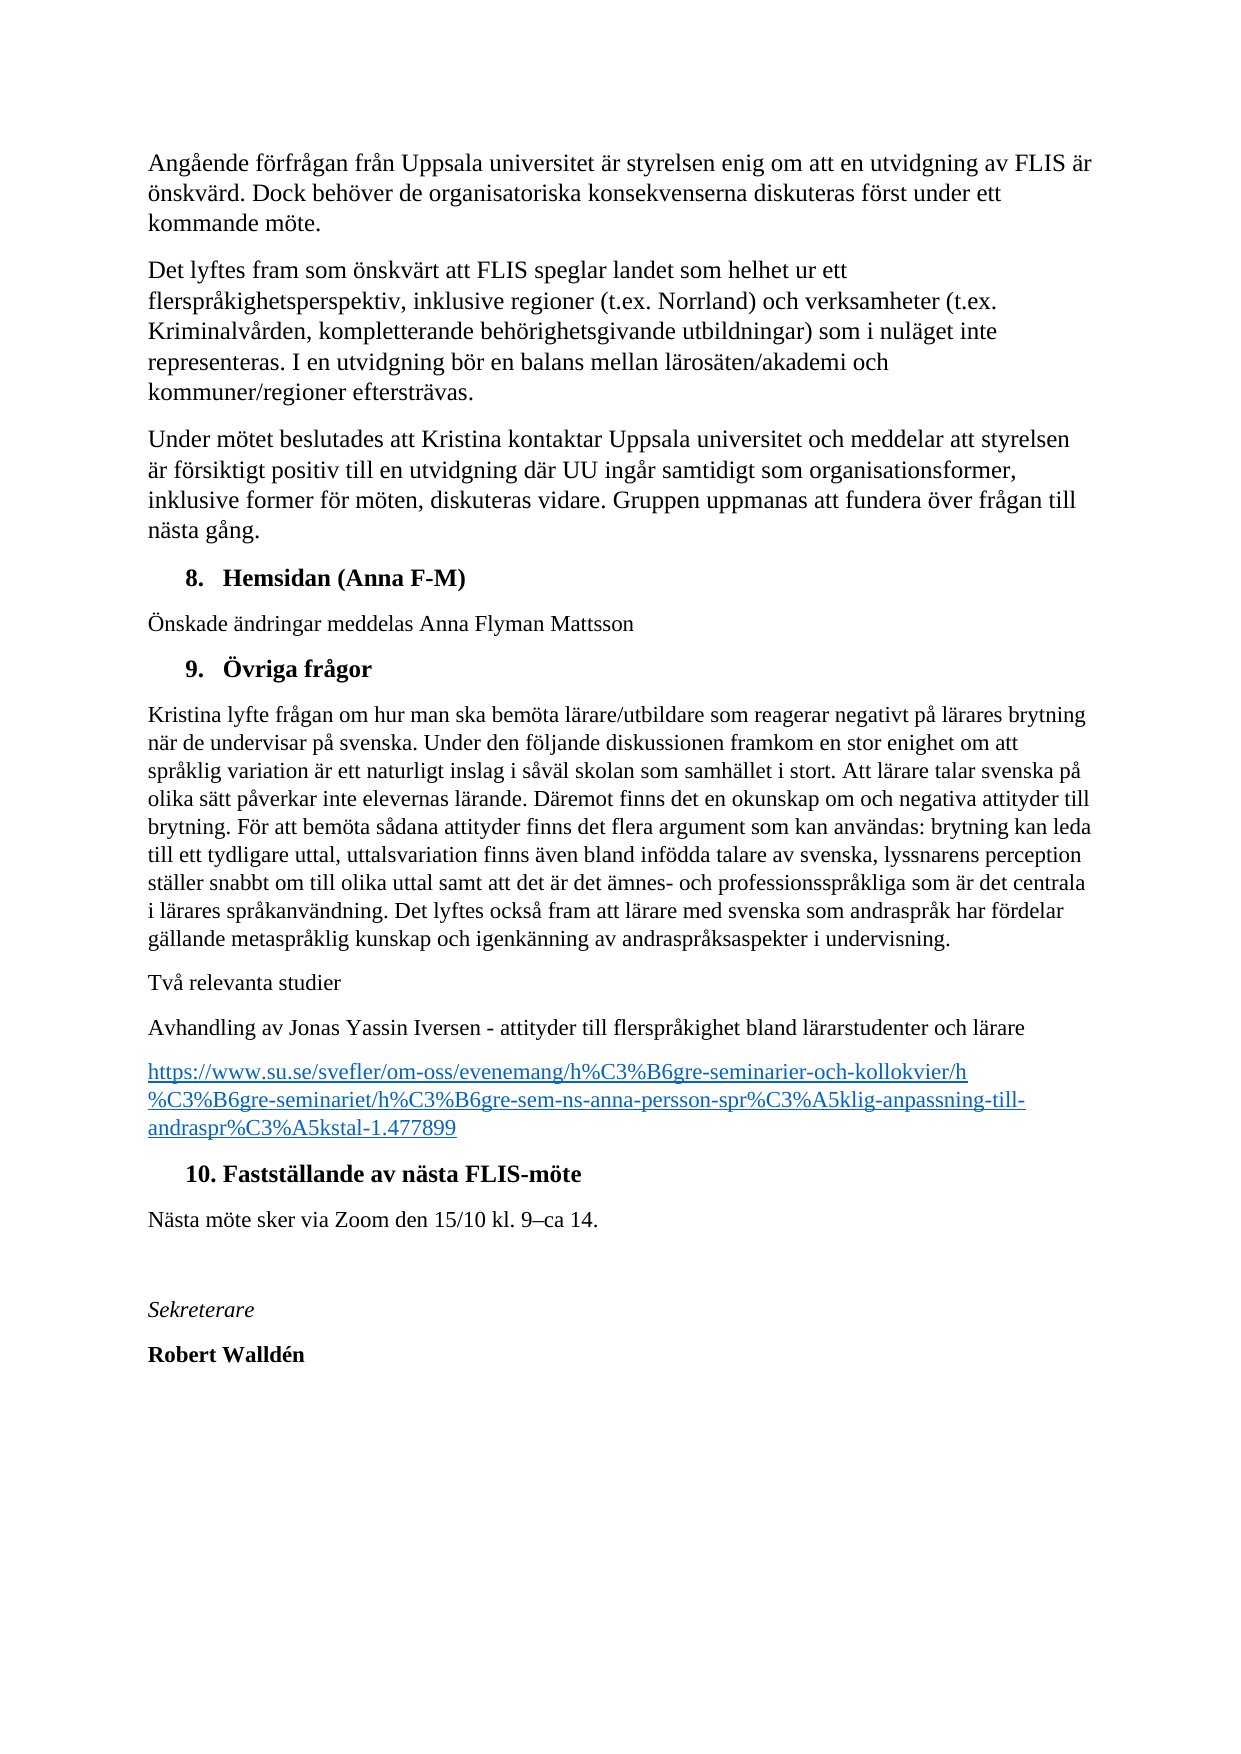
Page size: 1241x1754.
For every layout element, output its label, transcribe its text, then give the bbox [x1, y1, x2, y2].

list Fastställande av nästa FLIS-möte [185, 1159, 1093, 1188]
text Robert Walldén [148, 1341, 1093, 1368]
text Det lyftes fram som önskvärt att FLIS speglar landet som helhet ur ett flerspråkighetsperspektiv, inklusive regioner (t.ex. Norrland) och verksamheter (t.ex. Kriminalvården, kompletterande behörighetsgivande utbildningar) som i nuläget inte representeras. I en utvidgning bör en balans mellan lärosäten/akademi och kommuner/regioner eftersträvas. [148, 256, 1093, 406]
list Hemsidan (Anna F-M) [185, 563, 1093, 591]
text Sekreterare [148, 1296, 1093, 1322]
text Två relevanta studier [148, 969, 1093, 996]
text Angående förfrågan från Uppsala universitet är styrelsen enig om att en utvidgning av FLIS är önskvärd. Dock behöver de organisatoriska konsekvenserna diskuteras först under ett kommande möte. [148, 148, 1093, 237]
text Önskade ändringar meddelas Anna Flyman Mattsson [148, 610, 1093, 636]
text Under mötet beslutades att Kristina kontaktar Uppsala universitet och meddelar att styrelsen är försiktigt positiv till en utvidgning där UU ingår samtidigt som organisationsformer, inklusive former för möten, diskuteras vidare. Gruppen uppmanas att fundera över frågan till nästa gång. [148, 424, 1093, 544]
list Övriga frågor [185, 654, 1093, 683]
text Nästa möte sker via Zoom den 15/10 kl. 9–ca 14. [148, 1206, 1093, 1232]
text Kristina lyfte frågan om hur man ska bemöta lärare/utbildare som reagerar negativt på lärares brytning när de undervisar på svenska. Under den följande diskussionen framkom en stor enighet om att språklig variation är ett naturligt inslag i såväl skolan som samhället i stort. Att lärare talar svenska på olika sätt påverkar inte elevernas lärande. Däremot finns det en okunskap om och negativa attityder till brytning. För att bemöta sådana attityder finns det flera argument som kan användas: brytning kan leda till ett tydligare uttal, uttalsvariation finns även bland infödda talare av svenska, lyssnarens perception ställer snabbt om till olika uttal samt att det är det ämnes- och professionsspråkliga som är det centrala i lärares språkanvändning. Det lyftes också fram att lärare med svenska som andraspråk har fördelar gällande metaspråklig kunskap och igenkänning av andraspråksaspekter i undervisning. [148, 701, 1093, 951]
text Avhandling av Jonas Yassin Iversen - attityder till flerspråkighet bland lärarstudenter och lärare [148, 1014, 1093, 1040]
text https://www.su.se/svefler/om-oss/evenemang/h%C3%B6gre-seminarier-och-kollokvier/h%C3%B6gre-seminariet/h%C3%B6gre-sem-ns-anna-persson-spr%C3%A5klig-anpassning-till-andraspr%C3%A5kstal-1.477899 [148, 1058, 1093, 1141]
